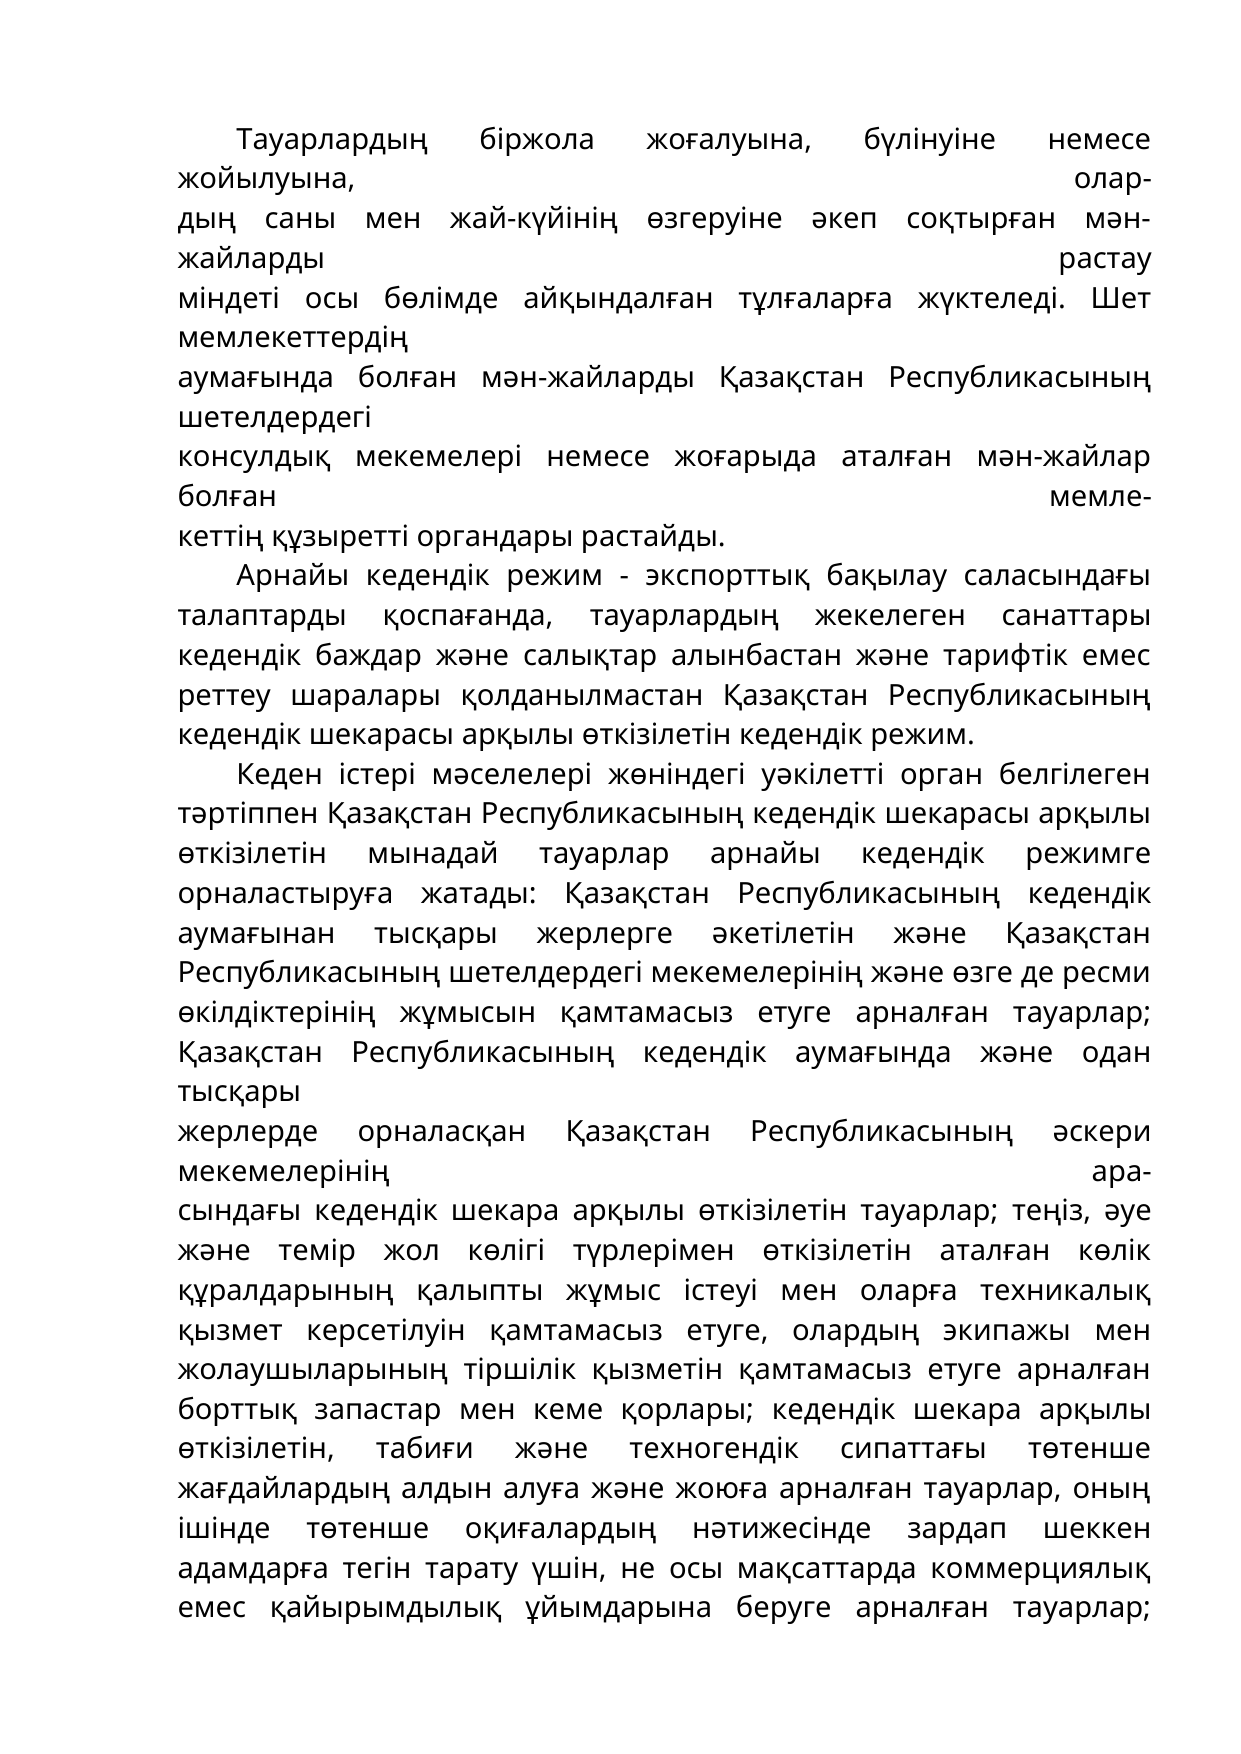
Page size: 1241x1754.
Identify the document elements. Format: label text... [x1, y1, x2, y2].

text Арнайы кедендік режим - экспорттық бақылау саласындағы талаптарды қоспағанда, тауарлардың жекелеген санаттары кедендік баждар және салықтар алынбастан және тарифтік емес реттеу шаралары қолданылмастан Қазақстан Республикасының кедендік шекарасы арқылы өткізілетін кедендік режим. [177, 555, 1152, 753]
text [177, 753, 1152, 1626]
text Тауарлардың біржола жоғалуына, бүлінуіне немесе жойылуына, олар- дың саны мен жай-күйінің өзгеруіне әкеп соқтырған мән-жайларды растау міндеті осы бөлімде айқындалған тұлғаларға жүктеледі. Шет мемлекеттердің аумағында болған мән-жайларды Қазақстан Республикасының шетелдердегі консулдық мекемелері немесе жоғарыда аталған мән-жайлар болған мемле- кеттің құзыретті органдары растайды. [177, 118, 1152, 555]
